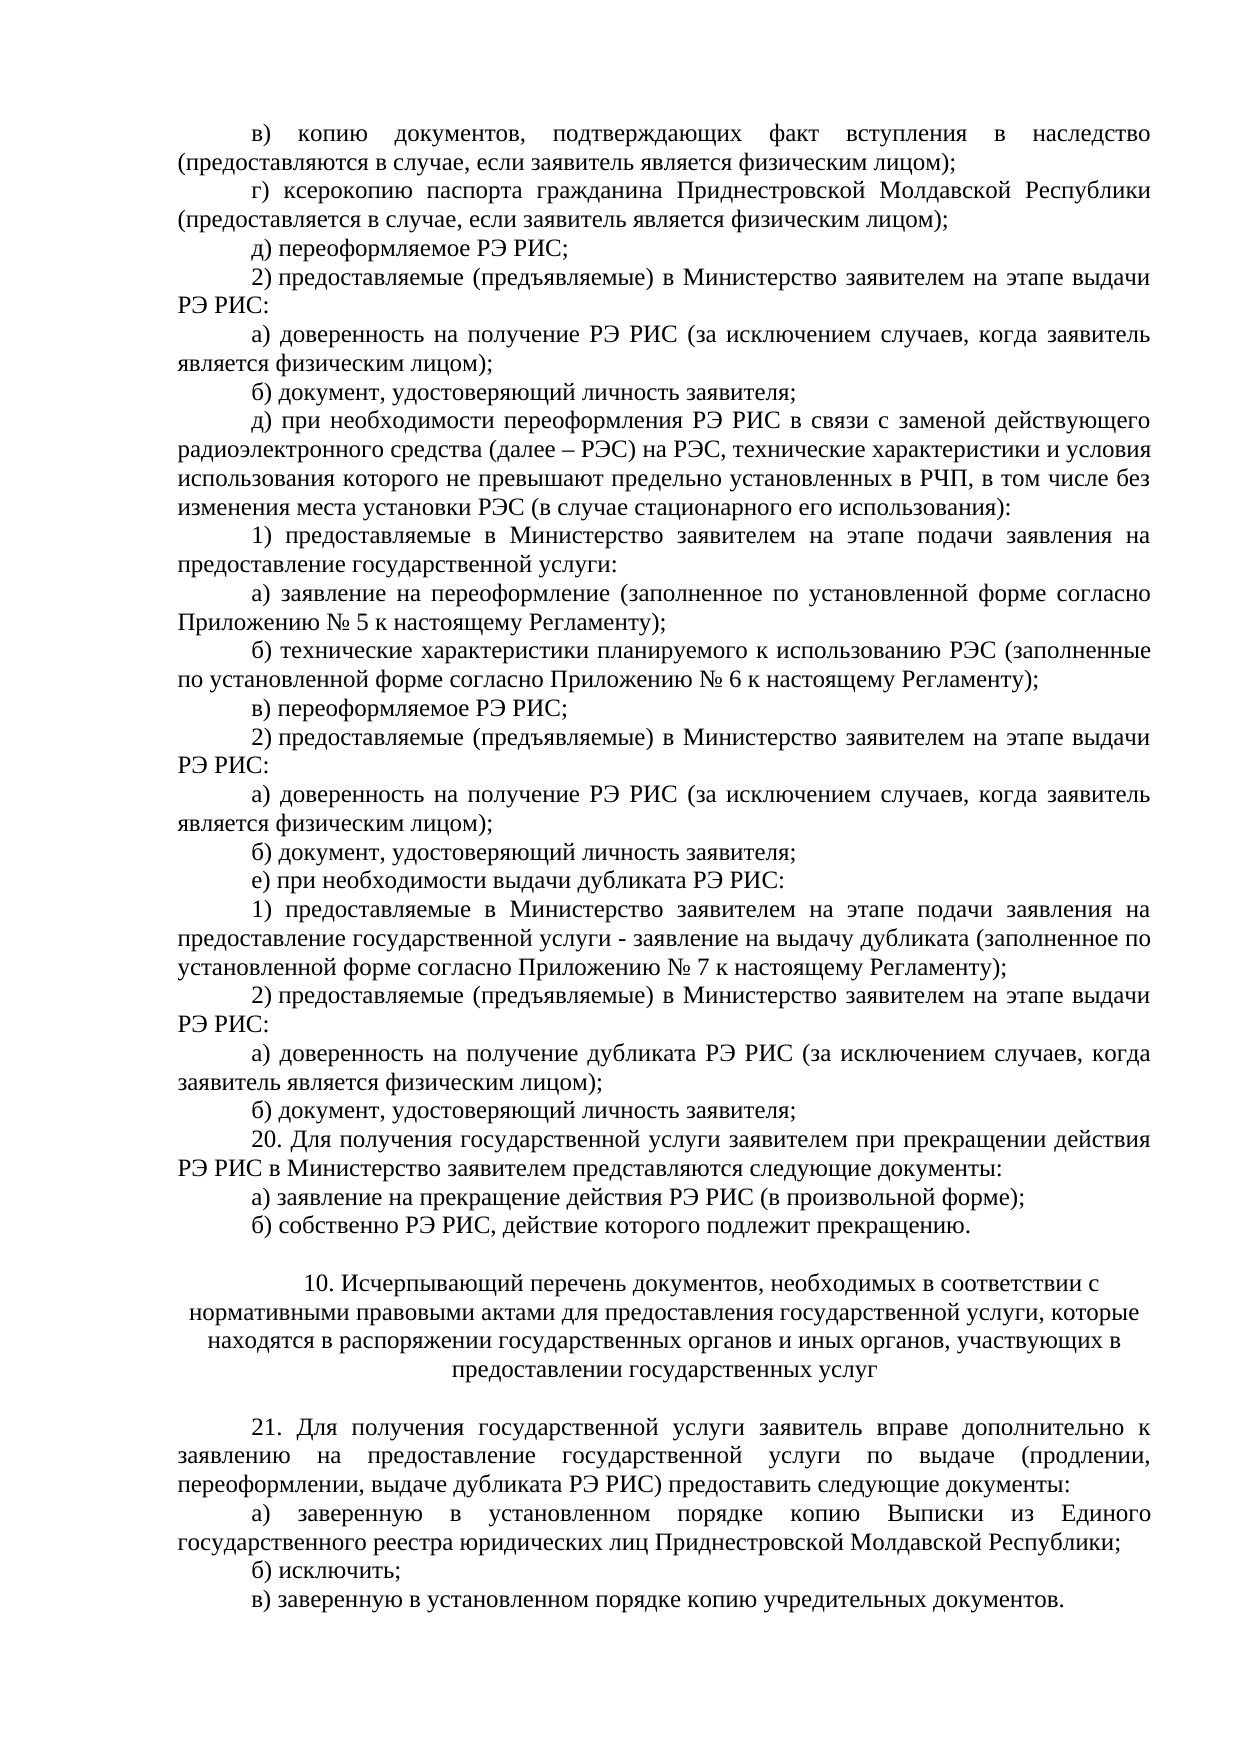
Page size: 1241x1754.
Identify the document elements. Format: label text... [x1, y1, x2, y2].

text б) собственно РЭ РИС, действие которого подлежит прекращению. [177, 1211, 1152, 1239]
text а) доверенность на получение дубликата РЭ РИС (за исключением случаев, когда заявитель является физическим лицом); [177, 1038, 1152, 1096]
text а) заявление на прекращение действия РЭ РИС (в произвольной форме); [177, 1182, 1152, 1211]
text 1) предоставляемые в Министерство заявителем на этапе подачи заявления на предоставление государственной услуги: [177, 521, 1152, 578]
text б) исключить; [177, 1556, 1152, 1584]
text г) ксерокопию паспорта гражданина Приднестровской Молдавской Республики (предоставляется в случае, если заявитель является физическим лицом); [177, 176, 1152, 233]
text 10. Исчерпывающий перечень документов, необходимых в соответствии с нормативными правовыми актами для предоставления государственной услуги, которые находятся в распоряжении государственных органов и иных органов, участвующих в предоставлении государственных услуг [177, 1268, 1152, 1383]
text а) заверенную в установленном порядке копию Выписки из Единого государственного реестра юридических лиц Приднестровской Молдавской Республики; [177, 1498, 1152, 1556]
text а) заявление на переоформление (заполненное по установленной форме согласно Приложению № 5 к настоящему Регламенту); [177, 578, 1152, 636]
text б) документ, удостоверяющий личность заявителя; [177, 377, 1152, 406]
text 2) предоставляемые (предъявляемые) в Министерство заявителем на этапе выдачи РЭ РИС: [177, 262, 1152, 319]
text а) доверенность на получение РЭ РИС (за исключением случаев, когда заявитель является физическим лицом); [177, 779, 1152, 837]
text а) доверенность на получение РЭ РИС (за исключением случаев, когда заявитель является физическим лицом); [177, 319, 1152, 377]
text в) заверенную в установленном порядке копию учредительных документов. [177, 1584, 1152, 1613]
text е) при необходимости выдачи дубликата РЭ РИС: [177, 866, 1152, 894]
text 1) предоставляемые в Министерство заявителем на этапе подачи заявления на предоставление государственной услуги - заявление на выдачу дубликата (заполненное по установленной форме согласно Приложению № 7 к настоящему Регламенту); [177, 894, 1152, 981]
text б) документ, удостоверяющий личность заявителя; [177, 1096, 1152, 1124]
text д) переоформляемое РЭ РИС; [177, 233, 1152, 262]
text 21. Для получения государственной услуги заявитель вправе дополнительно к заявлению на предоставление государственной услуги по выдаче (продлении, переоформлении, выдаче дубликата РЭ РИС) предоставить следующие документы: [177, 1412, 1152, 1498]
text б) технические характеристики планируемого к использованию РЭС (заполненные по установленной форме согласно Приложению № 6 к настоящему Регламенту); [177, 636, 1152, 693]
text в) переоформляемое РЭ РИС; [177, 693, 1152, 722]
text 2) предоставляемые (предъявляемые) в Министерство заявителем на этапе выдачи РЭ РИС: [177, 722, 1152, 779]
text б) документ, удостоверяющий личность заявителя; [177, 837, 1152, 866]
text 20. Для получения государственной услуги заявителем при прекращении действия РЭ РИС в Министерство заявителем представляются следующие документы: [177, 1124, 1152, 1182]
text 2) предоставляемые (предъявляемые) в Министерство заявителем на этапе выдачи РЭ РИС: [177, 981, 1152, 1038]
text д) при необходимости переоформления РЭ РИС в связи с заменой действующего радиоэлектронного средства (далее – РЭС) на РЭС, технические характеристики и условия использования которого не превышают предельно установленных в РЧП, в том числе без изменения места установки РЭС (в случае стационарного его использования): [177, 406, 1152, 521]
text в) копию документов, подтверждающих факт вступления в наследство (предоставляются в случае, если заявитель является физическим лицом); [177, 118, 1152, 176]
